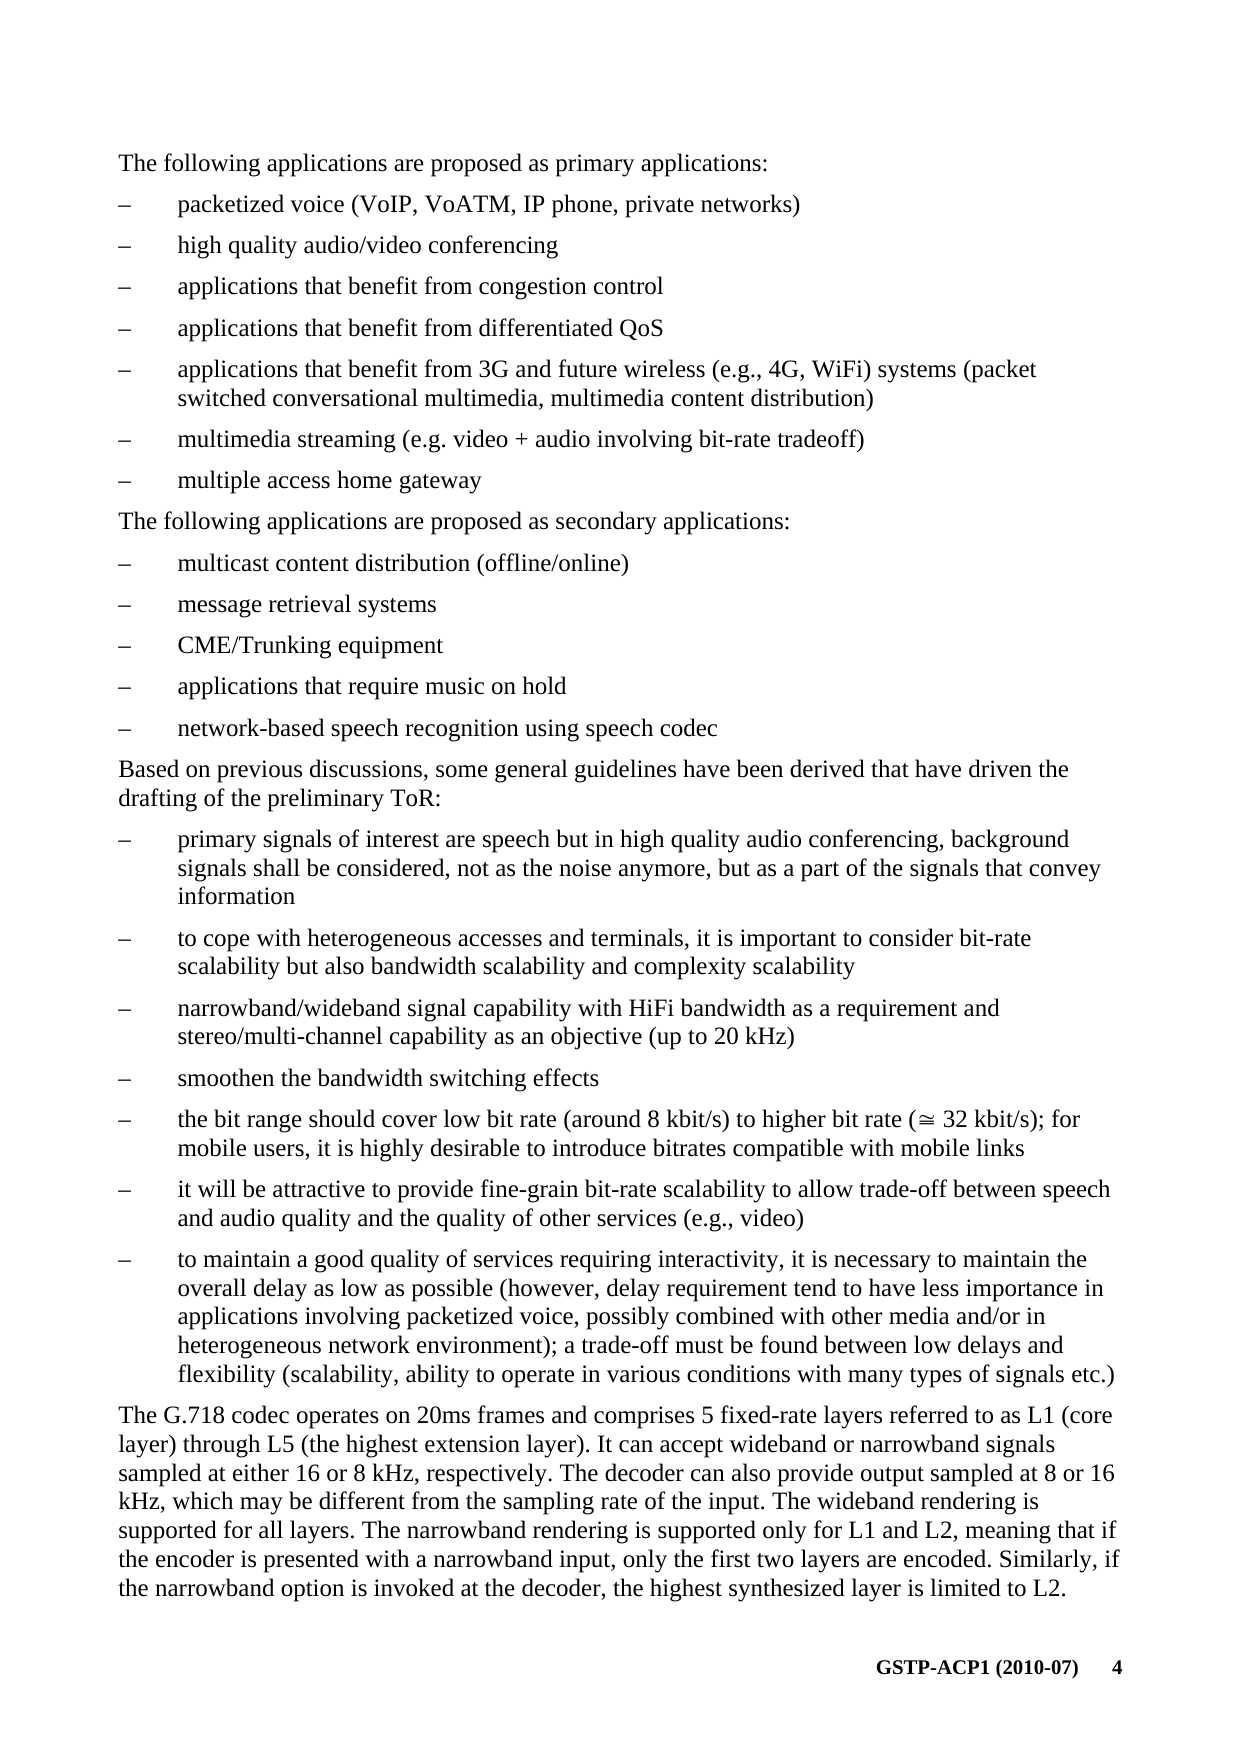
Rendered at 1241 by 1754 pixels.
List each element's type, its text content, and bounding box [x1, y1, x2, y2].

list to cope with heterogeneous accesses and terminals, it is important to consider bit-rate scalability but also bandwidth scalability and complexity scalability [118, 923, 1122, 980]
list multicast content distribution (offline/online) [118, 548, 1122, 576]
list primary signals of interest are speech but in high quality audio conferencing, background signals shall be considered, not as the noise anymore, but as a part of the signals that convey information [118, 824, 1122, 910]
list narrowband/wideband signal capability with HiFi bandwidth as a requirement and stereo/multi-channel capability as an objective (up to 20 kHz) [118, 993, 1122, 1050]
list the bit range should cover low bit rate (around 8 kbit/s) to higher bit rate ( 32 kbit/s); for mobile users, it is highly desirable to introduce bitrates compatible with mobile links [118, 1104, 1122, 1161]
list multiple access home gateway [118, 465, 1122, 494]
list multimedia streaming (e.g. video + audio involving bit-rate tradeoff) [118, 424, 1122, 453]
text The following applications are proposed as primary applications: [118, 148, 1122, 176]
list applications that benefit from 3G and future wireless (e.g., 4G, WiFi) systems (packet switched conversational multimedia, multimedia content distribution) [118, 354, 1122, 411]
list high quality audio/video conferencing [118, 230, 1122, 259]
text The G.718 codec operates on 20ms frames and comprises 5 fixed-rate layers referred to as L1 (core layer) through L5 (the highest extension layer). It can accept wideband or narrowband signals sampled at either 16 or 8 kHz, respectively. The decoder can also provide output sampled at 8 or 16 kHz, which may be different from the sampling rate of the input. The wideband rendering is supported for all layers. The narrowband rendering is supported only for L1 and L2, meaning that if the encoder is presented with a narrowband input, only the first two layers are encoded. Similarly, if the narrowband option is invoked at the decoder, the highest synthesized layer is limited to L2. [118, 1400, 1122, 1601]
list packetized voice (VoIP, VoATM, IP phone, private networks) [118, 189, 1122, 218]
text The following applications are proposed as secondary applications: [118, 506, 1122, 535]
list message retrieval systems [118, 589, 1122, 618]
list applications that benefit from congestion control [118, 271, 1122, 300]
list to maintain a good quality of services requiring interactivity, it is necessary to maintain the overall delay as low as possible (however, delay requirement tend to have less importance in applications involving packetized voice, possibly combined with other media and/or in heterogeneous network environment); a trade-off must be found between low delays and flexibility (scalability, ability to operate in various conditions with many types of signals etc.) [118, 1244, 1122, 1388]
list smoothen the bandwidth switching effects [118, 1063, 1122, 1091]
list applications that benefit from differentiated QoS [118, 313, 1122, 341]
list network-based speech recognition using speech codec [118, 713, 1122, 741]
list applications that require music on hold [118, 671, 1122, 700]
list it will be attractive to provide fine-grain bit-rate scalability to allow trade-off between speech and audio quality and the quality of other services (e.g., video) [118, 1174, 1122, 1231]
text Based on previous discussions, some general guidelines have been derived that have driven the drafting of the preliminary ToR: [118, 754, 1122, 811]
list CME/Trunking equipment [118, 630, 1122, 659]
